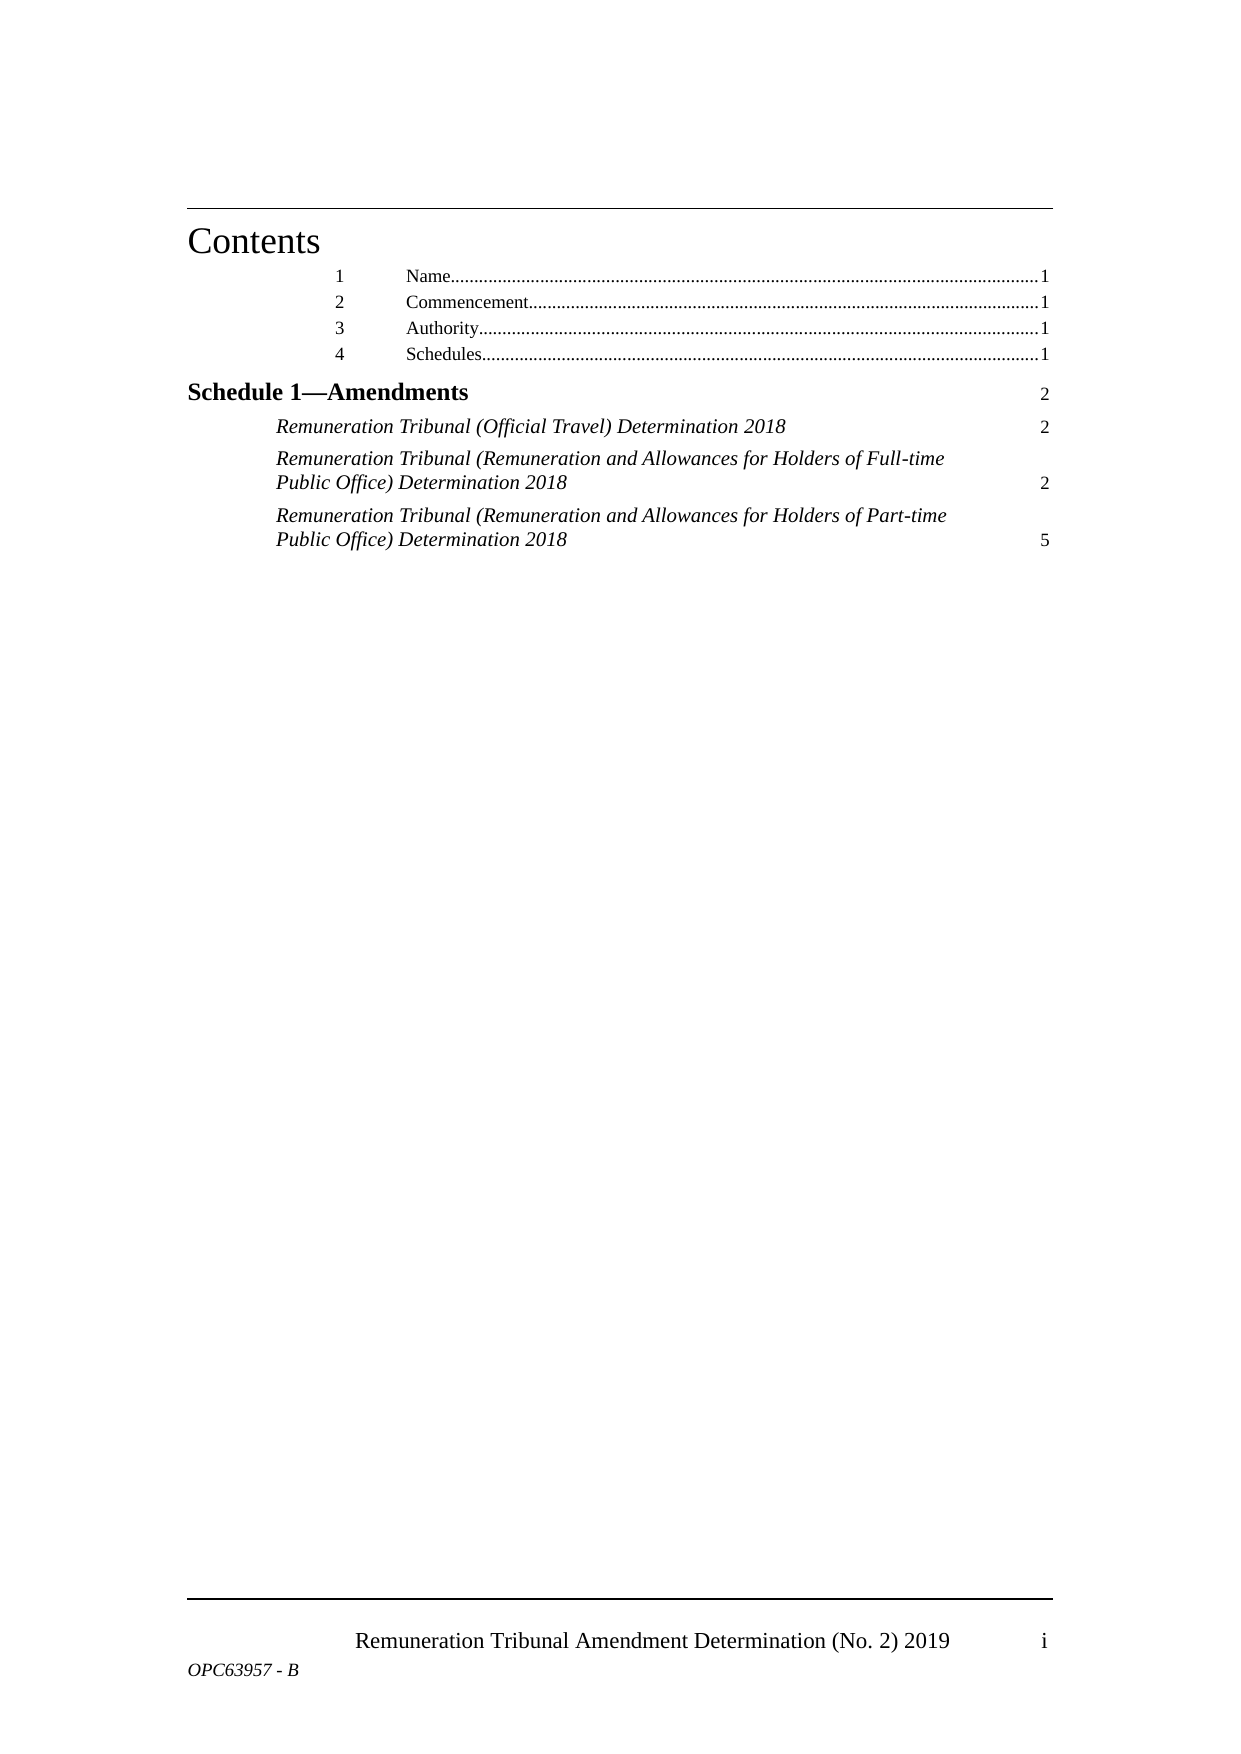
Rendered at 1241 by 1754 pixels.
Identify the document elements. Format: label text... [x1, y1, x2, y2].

text 3 Authority 1 [335, 317, 994, 338]
text 1 Name 1 [335, 265, 994, 287]
text Schedule 1—Amendments 2 [187, 377, 994, 405]
text Remuneration Tribunal (Remuneration and Allowances for Holders of Part-time Public Office) Determination 2018 5 [276, 502, 994, 551]
text Contents [187, 218, 1053, 261]
text Remuneration Tribunal (Remuneration and Allowances for Holders of Full-time Public Office) Determination 2018 2 [276, 446, 994, 494]
text 2 Commencement 1 [335, 291, 994, 313]
text 4 Schedules 1 [335, 342, 994, 364]
text Remuneration Tribunal (Official Travel) Determination 2018 2 [276, 414, 994, 438]
